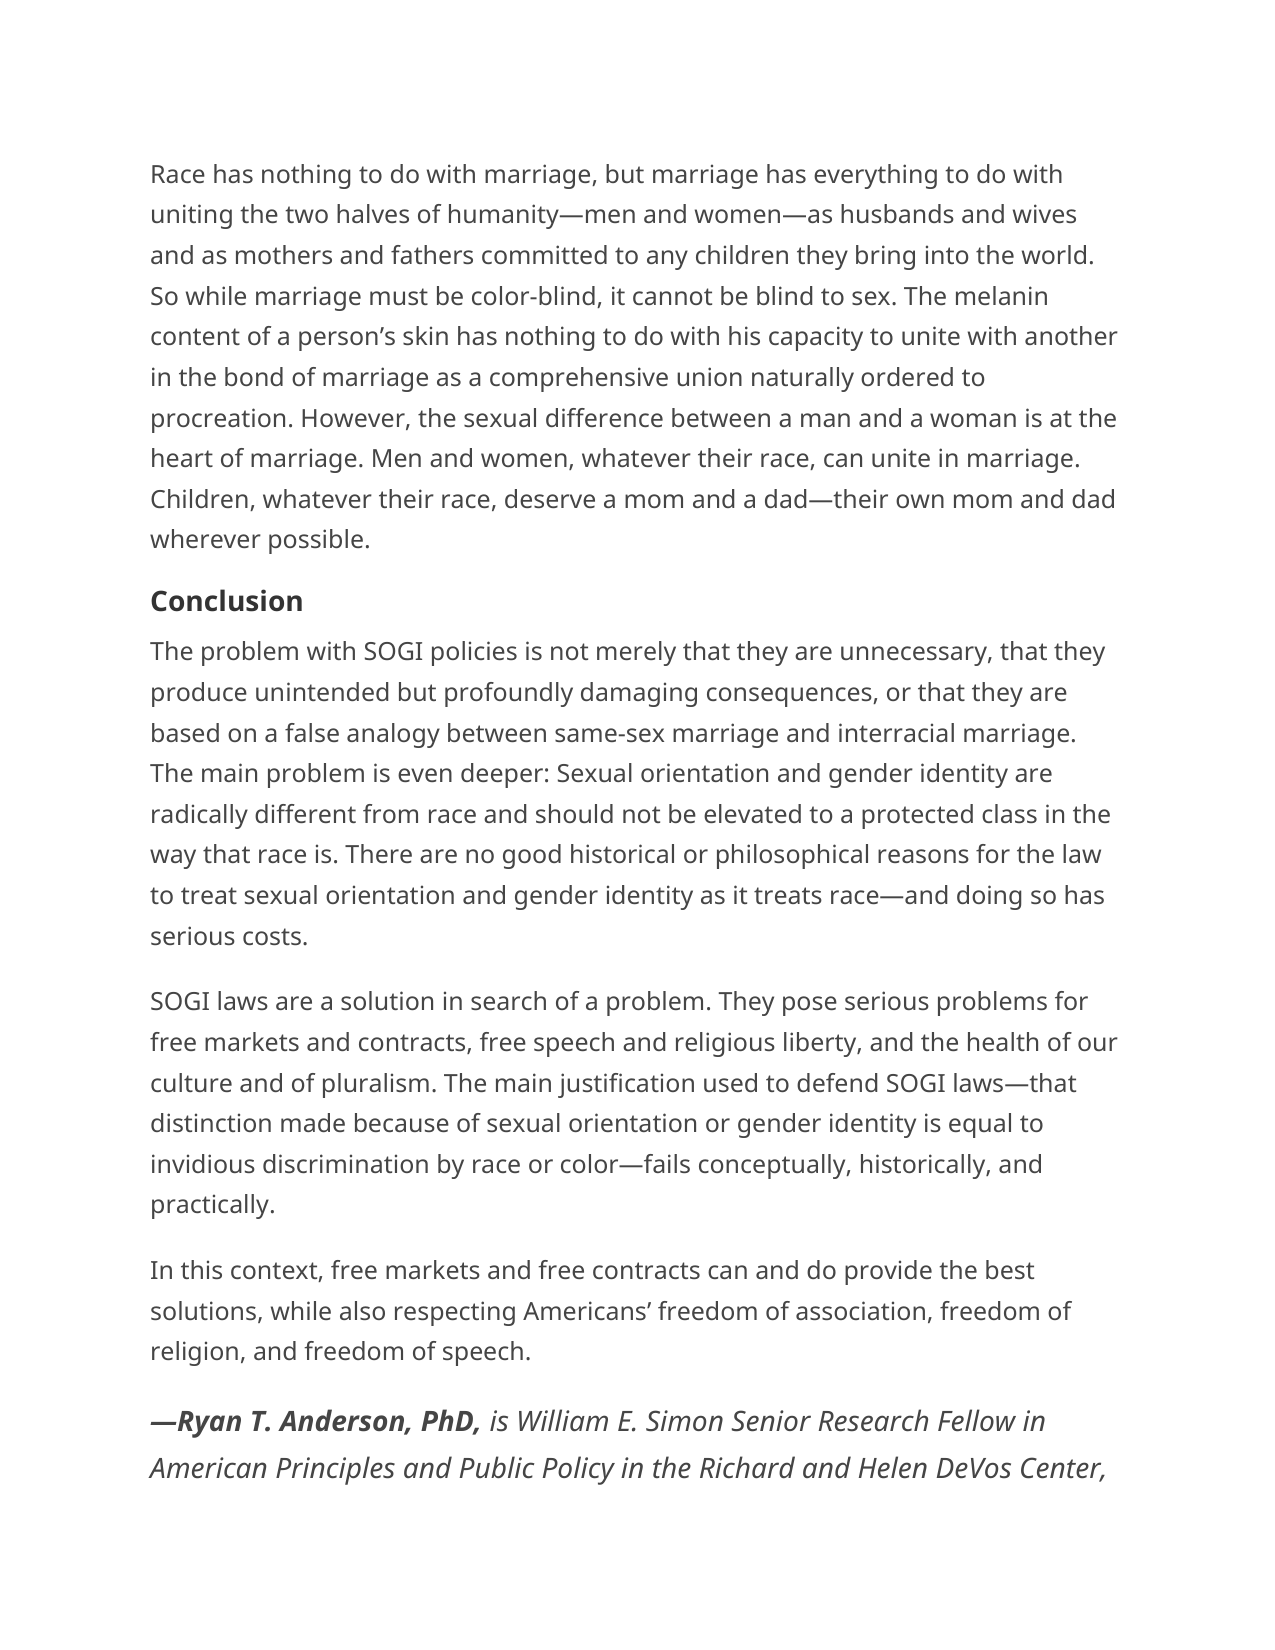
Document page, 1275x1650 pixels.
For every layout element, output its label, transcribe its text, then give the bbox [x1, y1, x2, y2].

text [150, 1393, 1125, 1487]
text The problem with SOGI policies is not merely that they are unnecessary, that they produce unintended but profoundly damaging consequences, or that they are based on a false analogy between same-sex marriage and interracial marriage. The main problem is even deeper: Sexual orientation and gender identity are radically different from race and should not be elevated to a protected class in the way that race is. There are no good historical or philosophical reasons for the law to treat sexual orientation and gender identity as it treats race—and doing so has serious costs. [150, 627, 1125, 952]
text Race has nothing to do with marriage, but marriage has everything to do with uniting the two halves of humanity—men and women—as husbands and wives and as mothers and fathers committed to any children they bring into the world. So while marriage must be color-blind, it cannot be blind to sex. The melanin content of a person’s skin has nothing to do with his capacity to unite with another in the bond of marriage as a comprehensive union naturally ordered to procreation. However, the sexual difference between a man and a woman is at the heart of marriage. Men and women, whatever their race, can unite in marriage. Children, whatever their race, deserve a mom and a dad—their own mom and dad wherever possible. [150, 150, 1125, 556]
text Conclusion [150, 581, 1125, 619]
text SOGI laws are a solution in search of a problem. They pose serious problems for free markets and contracts, free speech and religious liberty, and the health of our culture and of pluralism. The main justification used to defend SOGI laws—that distinction made because of sexual orientation or gender identity is equal to invidious discrimination by race or color—fails conceptually, historically, and practically. [150, 977, 1125, 1221]
text In this context, free markets and free contracts can and do provide the best solutions, while also respecting Americans’ freedom of association, freedom of religion, and freedom of speech. [150, 1246, 1125, 1368]
